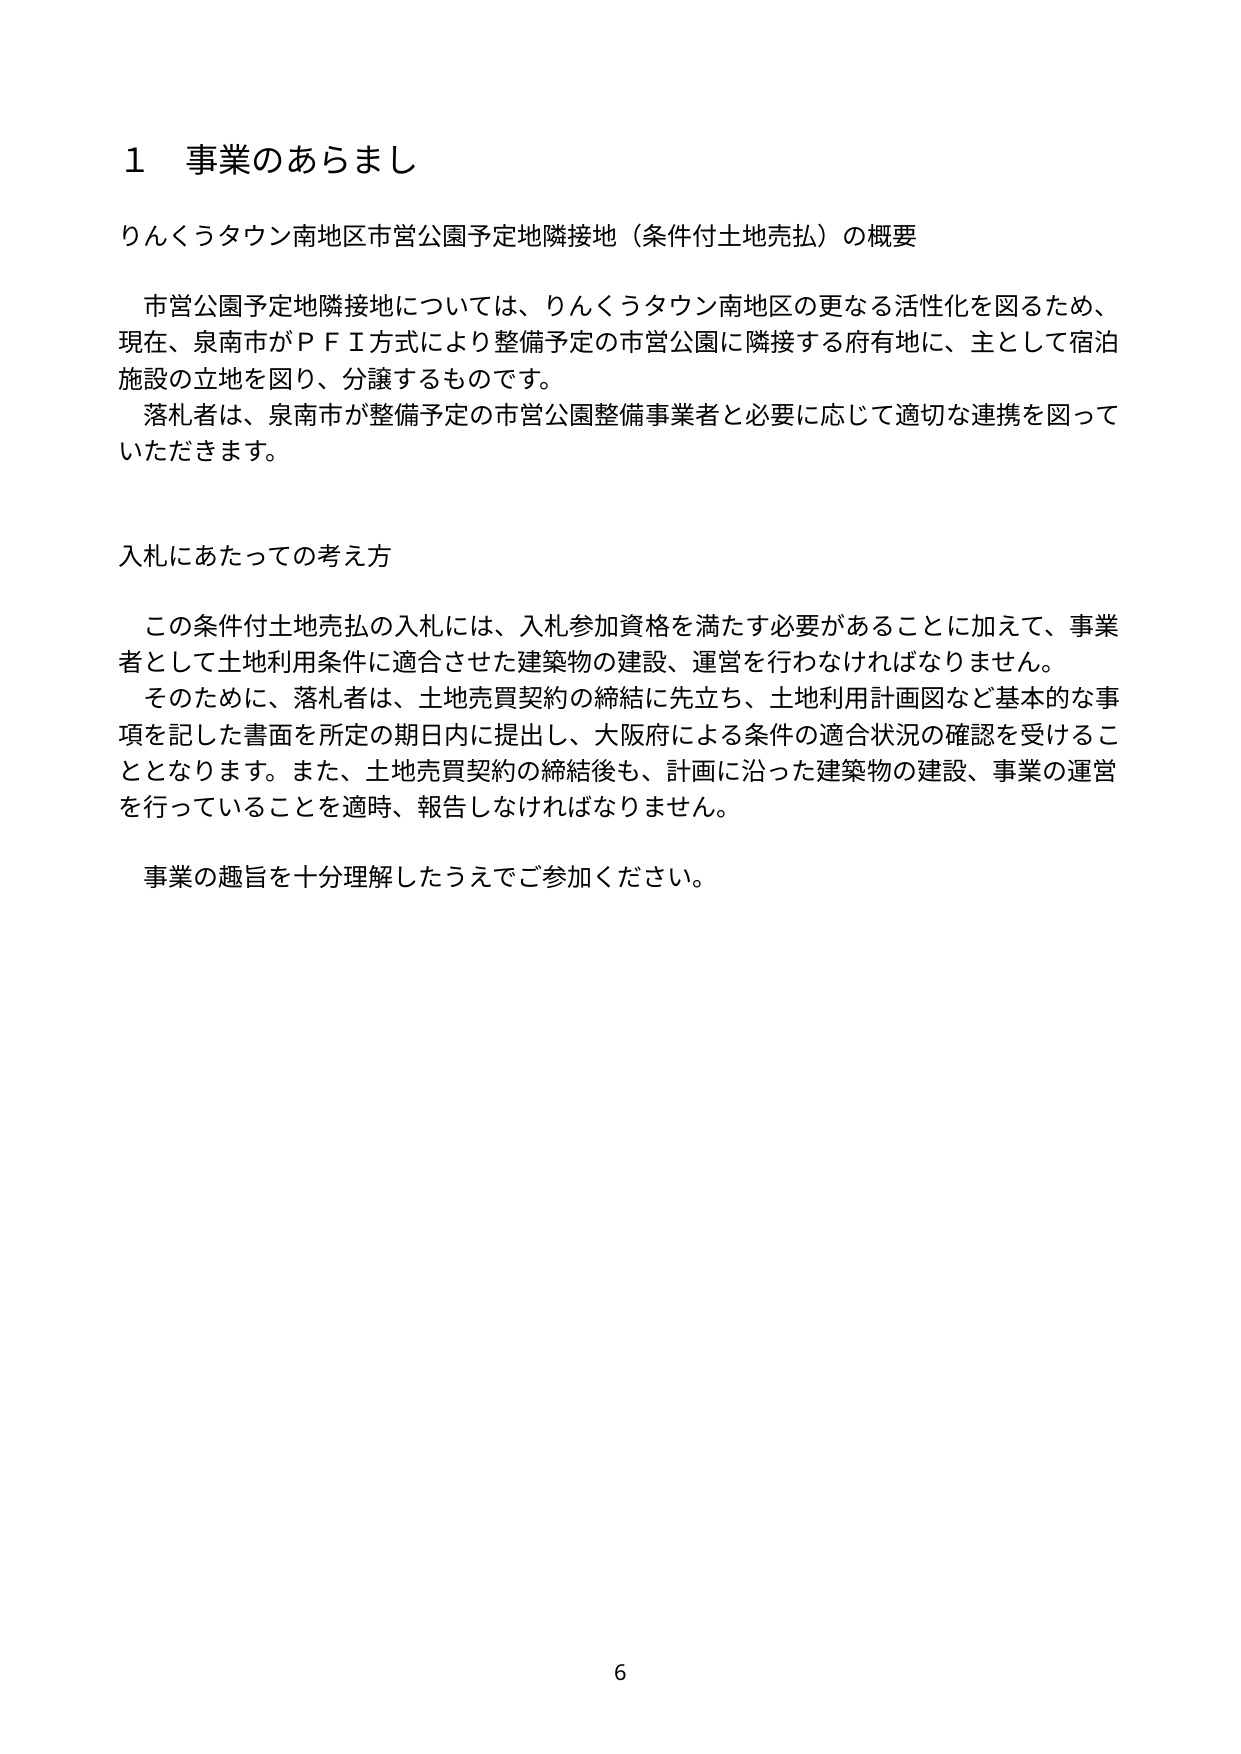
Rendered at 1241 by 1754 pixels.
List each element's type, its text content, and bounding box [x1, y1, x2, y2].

text １ 事業のあらまし [118, 134, 1122, 182]
text 市営公園予定地隣接地については、りんくうタウン南地区の更なる活性化を図るため、現在、泉南市がＰＦＩ方式により整備予定の市営公園に隣接する府有地に、主として宿泊施設の立地を図り、分譲するものです。 [118, 287, 1122, 395]
text この条件付土地売払の入札には、入札参加資格を満たす必要があることに加えて、事業者として土地利用条件に適合させた建築物の建設、運営を行わなければなりません。 [118, 606, 1122, 679]
text 入札にあたっての考え方 [118, 536, 1122, 572]
text りんくうタウン南地区市営公園予定地隣接地（条件付土地売払）の概要 [118, 216, 1122, 253]
text 落札者は、泉南市が整備予定の市営公園整備事業者と必要に応じて適切な連携を図っていただきます。 [118, 395, 1122, 468]
text 事業の趣旨を十分理解したうえでご参加ください。 [118, 858, 1122, 894]
text そのために、落札者は、土地売買契約の締結に先立ち、土地利用計画図など基本的な事項を記した書面を所定の期日内に提出し、大阪府による条件の適合状況の確認を受けることとなります。また、土地売買契約の締結後も、計画に沿った建築物の建設、事業の運営を行っていることを適時、報告しなければなりません。 [118, 679, 1122, 824]
